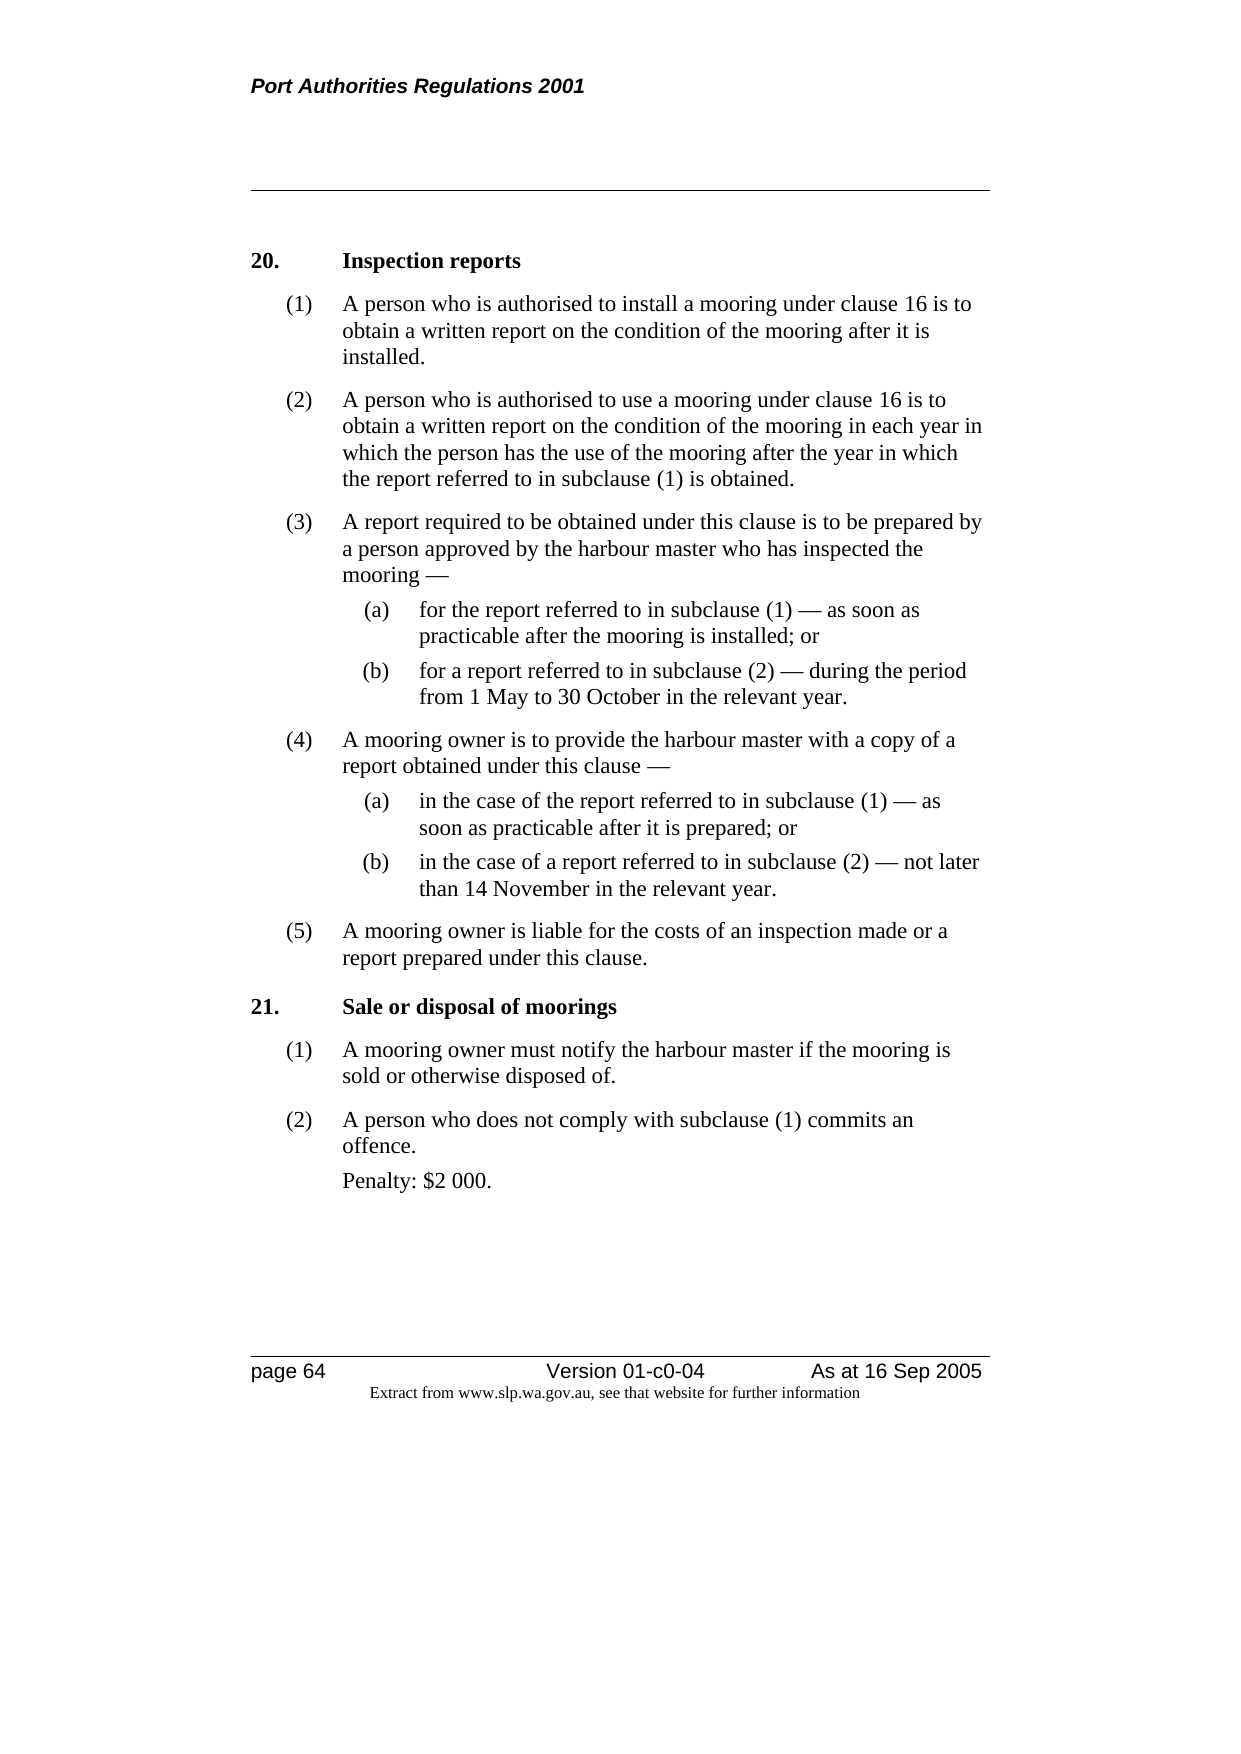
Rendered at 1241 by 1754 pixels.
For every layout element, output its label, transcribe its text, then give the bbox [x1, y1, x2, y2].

text (a) for the report referred to in subclause (1) — as soon as practicable after the mooring is installed; or [251, 596, 990, 648]
subtitle 20. Inspection reports [251, 247, 990, 274]
text (2) A person who is authorised to use a mooring under clause 16 is to obtain a written report on the condition of the mooring in each year in which the person has the use of the mooring after the year in which the report referred to in subclause (1) is obtained. [251, 386, 990, 492]
text (1) A mooring owner must notify the harbour master if the mooring is sold or otherwise disposed of. [251, 1036, 990, 1089]
text (5) A mooring owner is liable for the costs of an inspection made or a report prepared under this clause. [251, 918, 990, 970]
text (4) A mooring owner is to provide the harbour master with a copy of a report obtained under this clause — [251, 726, 990, 779]
text (2) A person who does not comply with subclause (1) commits an offence. [251, 1106, 990, 1158]
text (3) A report required to be obtained under this clause is to be prepared by a person approved by the harbour master who has inspected the mooring — [251, 508, 990, 587]
text (1) A person who is authorised to install a mooring under clause 16 is to obtain a written report on the condition of the mooring after it is installed. [251, 291, 990, 369]
text (a) in the case of the report referred to in subclause (1) — as soon as practicable after it is prepared; or [251, 787, 990, 840]
text (b) for a report referred to in subclause (2) — during the period from 1 May to 30 October in the relevant year. [251, 657, 990, 709]
text (b) in the case of a report referred to in subclause (2) — not later than 14 November in the relevant year. [251, 848, 990, 901]
text Penalty: $2 000. [251, 1167, 990, 1193]
subtitle 21. Sale or disposal of moorings [251, 993, 990, 1019]
